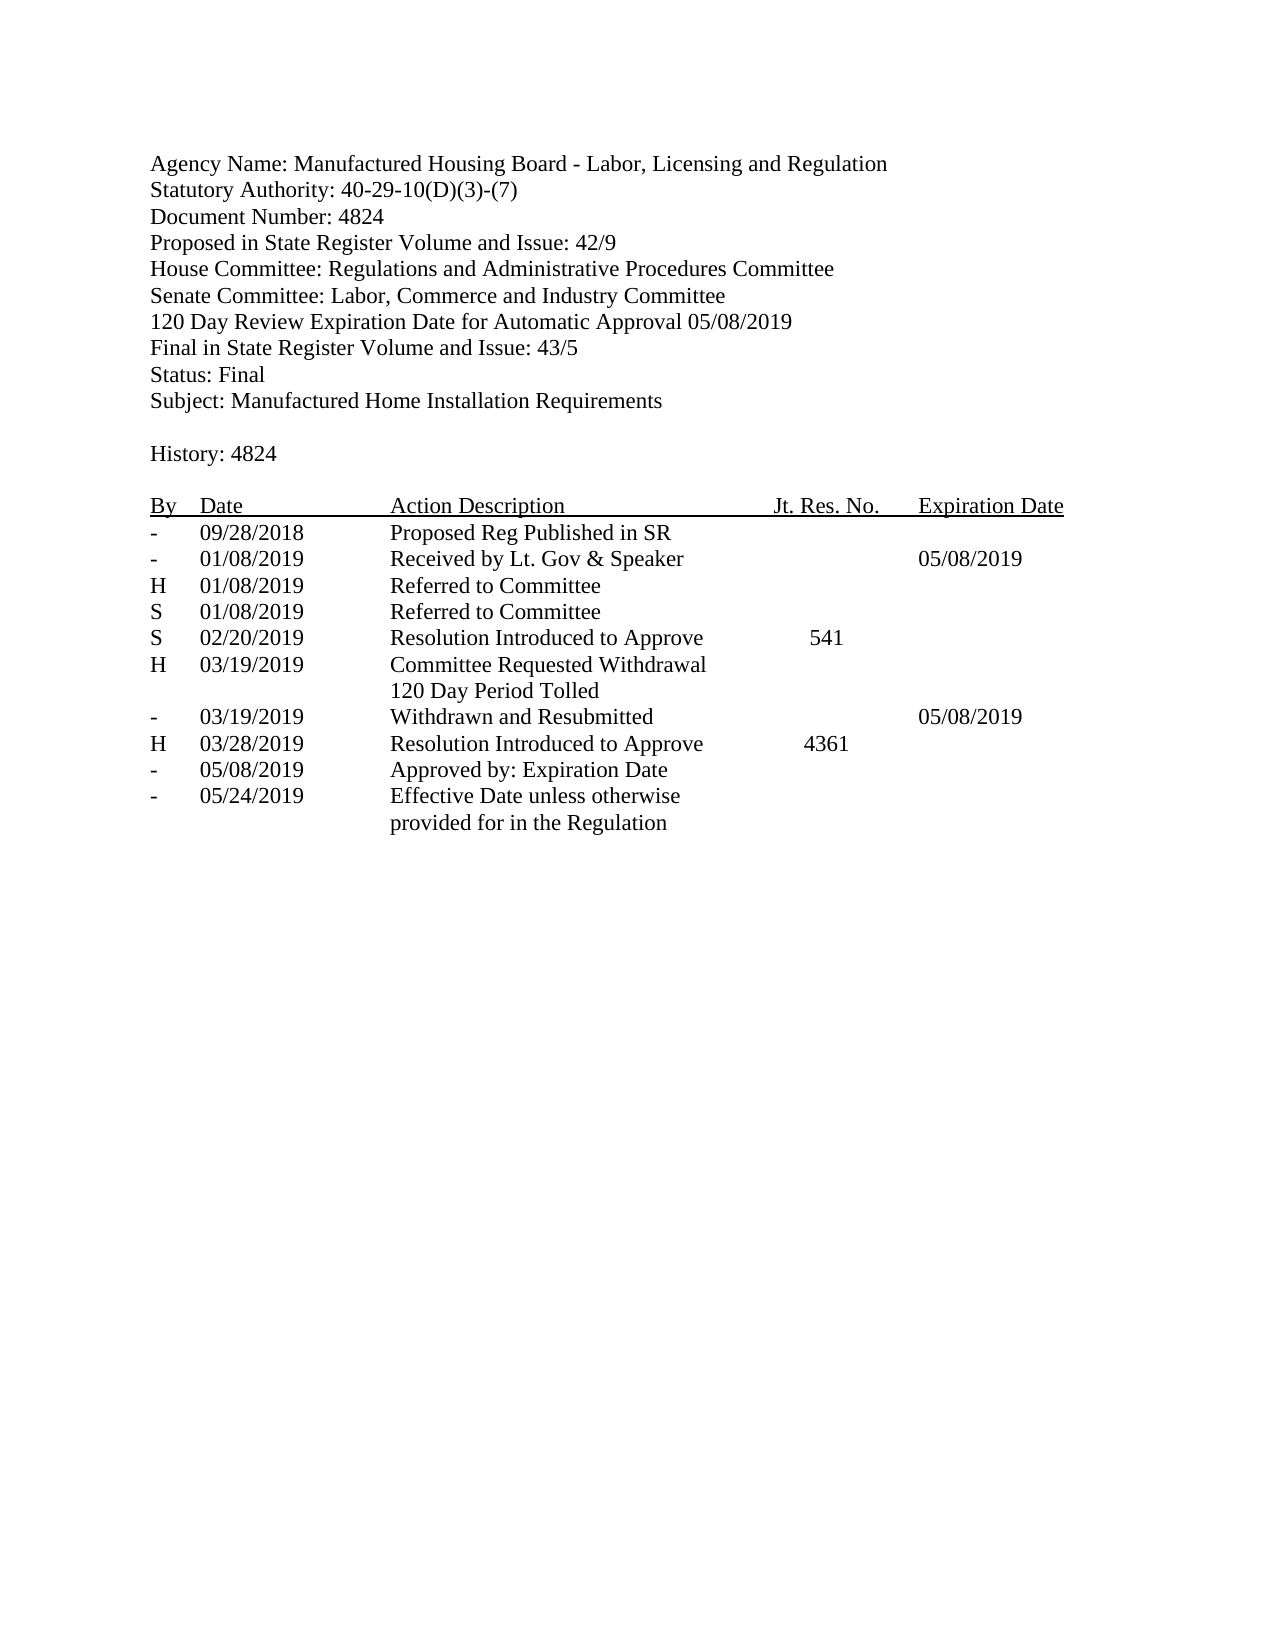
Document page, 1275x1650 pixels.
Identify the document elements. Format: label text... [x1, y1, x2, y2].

text Subject: Manufactured Home Installation Requirements [150, 387, 1125, 413]
text S 01/08/2019 Referred to Committee [150, 598, 1125, 624]
text Status: Final [150, 361, 1125, 387]
text H 03/28/2019 Resolution Introduced to Approve 4361 [150, 730, 1125, 756]
text H 03/19/2019 Committee Requested Withdrawal [150, 651, 1125, 677]
text By Date Action Description Jt. Res. No. Expiration Date [150, 493, 1125, 519]
text History: 4824 [150, 440, 1125, 466]
text - 05/24/2019 Effective Date unless otherwise [150, 782, 1125, 809]
text Final in State Register Volume and Issue: 43/5 [150, 334, 1125, 361]
text H 01/08/2019 Referred to Committee [150, 572, 1125, 598]
text Proposed in State Register Volume and Issue: 42/9 [150, 229, 1125, 255]
text 120 Day Period Tolled [150, 677, 1125, 703]
text Statutory Authority: 40-29-10(D)(3)-(7) [150, 176, 1125, 203]
text Senate Committee: Labor, Commerce and Industry Committee [150, 282, 1125, 308]
text S 02/20/2019 Resolution Introduced to Approve 541 [150, 624, 1125, 651]
text House Committee: Regulations and Administrative Procedures Committee [150, 255, 1125, 282]
text Document Number: 4824 [150, 203, 1125, 229]
text - 03/19/2019 Withdrawn and Resubmitted 05/08/2019 [150, 703, 1125, 730]
text - 05/08/2019 Approved by: Expiration Date [150, 756, 1125, 782]
text - 01/08/2019 Received by Lt. Gov & Speaker 05/08/2019 [150, 545, 1125, 572]
text - 09/28/2018 Proposed Reg Published in SR [150, 519, 1125, 545]
text 120 Day Review Expiration Date for Automatic Approval 05/08/2019 [150, 308, 1125, 334]
text Agency Name: Manufactured Housing Board - Labor, Licensing and Regulation [150, 150, 1125, 176]
text provided for in the Regulation [150, 809, 1125, 835]
